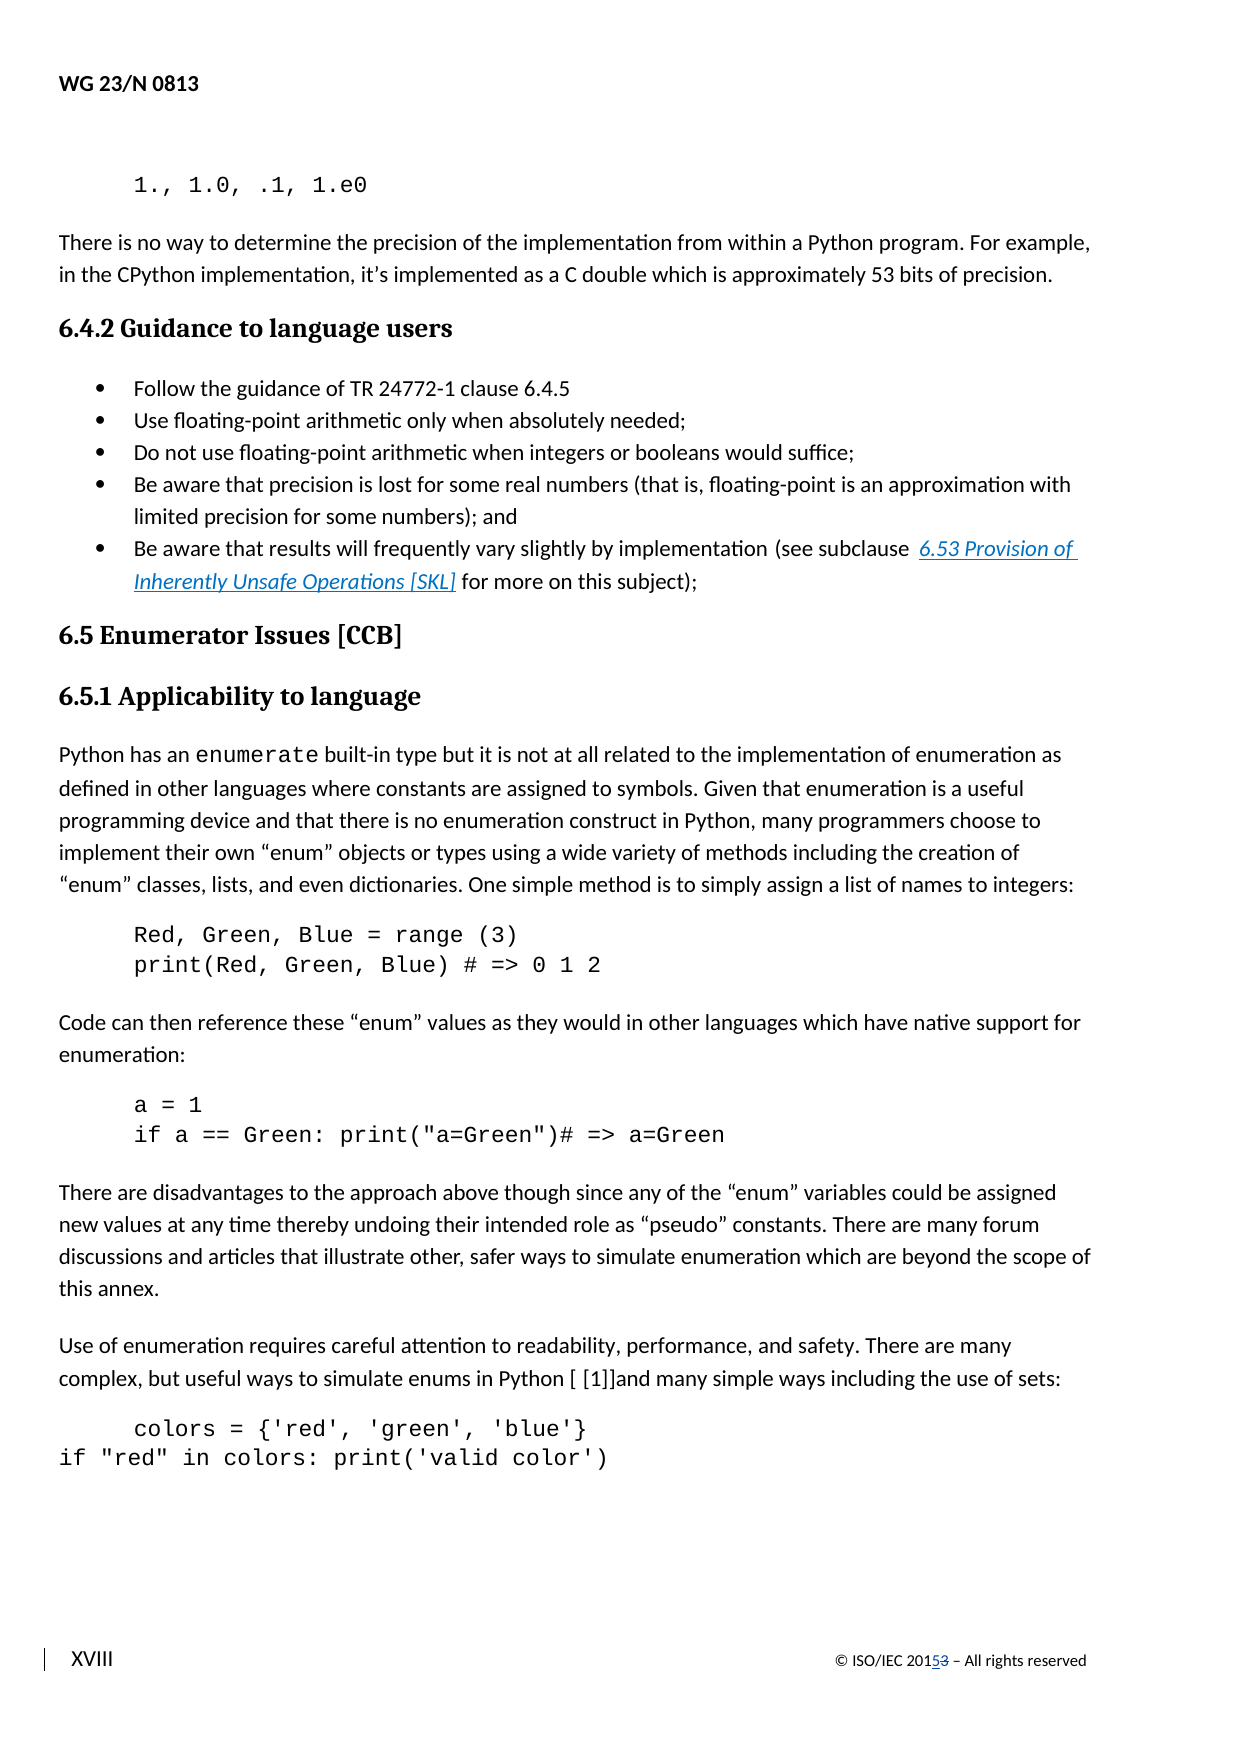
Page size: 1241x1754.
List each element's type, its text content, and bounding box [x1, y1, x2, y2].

list Use floating-point arithmetic only when absolutely needed; [96, 406, 1099, 434]
text Red, Green, Blue = range (3) [58, 923, 1099, 949]
text Code can then reference these “enum” values as they would in other languages which have native support for enumeration: [58, 1008, 1099, 1068]
subtitle 6.5 Enumerator Issues [CCB] [58, 620, 1099, 651]
text a = 1 [58, 1093, 1099, 1119]
subtitle 6.4.2 Guidance to language users [58, 313, 1099, 345]
subtitle 6.5.1 Applicability to language [58, 681, 1099, 712]
text if a == Green: print("a=Green")# => a=Green [58, 1123, 1099, 1149]
text print(Red, Green, Blue) # => 0 1 2 [58, 953, 1099, 979]
text There is no way to determine the precision of the implementation from within a Python program. For example, in the CPython implementation, it’s implemented as a C double which is approximately 53 bits of precision. [58, 228, 1099, 288]
text Use of enumeration requires careful attention to readability, performance, and safety. There are many complex, but useful ways to simulate enums in Python [ ]and many simple ways including the use of sets: [58, 1332, 1099, 1392]
text There are disadvantages to the approach above though since any of the “enum” variables could be assigned new values at any time thereby undoing their intended role as “pseudo” constants. There are many forum discussions and articles that illustrate other, safer ways to simulate enumeration which are beyond the scope of this annex. [58, 1178, 1099, 1302]
text colors = {'red', 'green', 'blue'} [58, 1417, 1099, 1443]
list Follow the guidance of TR 24772-1 clause 6.4.5 [96, 374, 1099, 402]
text if "red" in colors: print('valid color') [58, 1447, 1099, 1473]
list Do not use floating-point arithmetic when integers or booleans would suffice; [96, 438, 1099, 466]
list Be aware that results will frequently vary slightly by implementation (see subclause 6.53 Provision of Inherently Unsafe Operations [SKL] for more on this subject); [96, 534, 1099, 595]
text 1., 1.0, .1, 1.e0 [58, 173, 1099, 199]
text Python has an enumerate built-in type but it is not at all related to the implementation of enumeration as defined in other languages where constants are assigned to symbols. Given that enumeration is a useful programming device and that there is no enumeration construct in Python, many programmers choose to implement their own “enum” objects or types using a wide variety of methods including the creation of “enum” classes, lists, and even dictionaries. One simple method is to simply assign a list of names to integers: [58, 741, 1099, 898]
list Be aware that precision is lost for some real numbers (that is, floating-point is an approximation with limited precision for some numbers); and [96, 470, 1099, 530]
